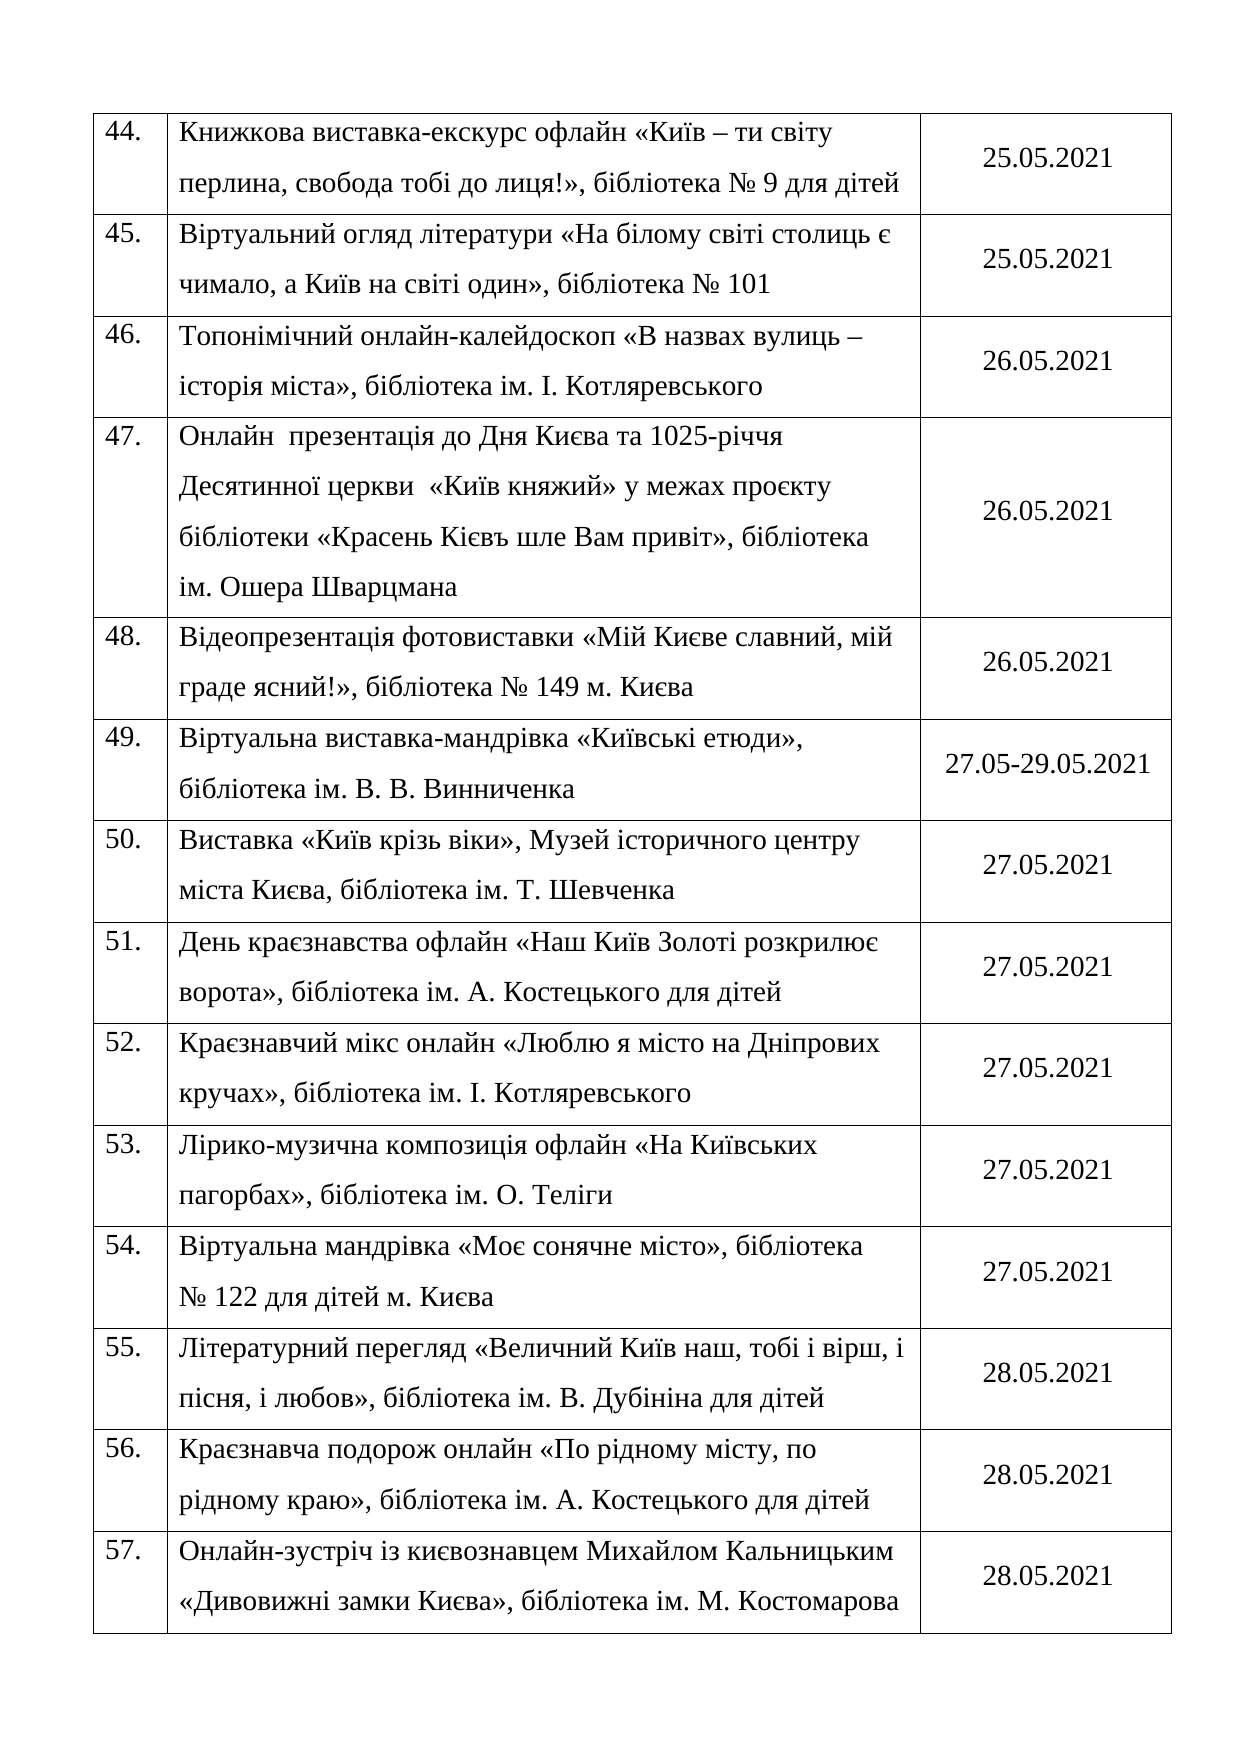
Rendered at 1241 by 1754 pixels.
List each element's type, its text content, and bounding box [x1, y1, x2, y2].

table_cell 26.05.2021 [921, 317, 1171, 417]
table_cell Виставка «Київ крізь віки», Музей історичного центру міста Києва, бібліотека ім. Т. Шевченка [168, 821, 920, 922]
table_cell [94, 1024, 167, 1125]
table_cell Краєзнавчий мікс онлайн «Люблю я місто на Дніпрових кручах», бібліотека ім. І. Котляревського [168, 1024, 920, 1125]
table_cell 26.05.2021 [921, 618, 1171, 718]
table_cell [94, 317, 167, 417]
table_cell Краєзнавча подорож онлайн «По рідному місту, по рідному краю», бібліотека ім. А. Костецького для дітей [168, 1430, 920, 1531]
table_cell [94, 418, 167, 617]
table_cell [94, 1532, 167, 1632]
table_cell 28.05.2021 [921, 1329, 1171, 1429]
table_cell 28.05.2021 [921, 1430, 1171, 1531]
table_cell Топонімічний онлайн-калейдоскоп «В назвах вулиць – історія міста», бібліотека ім. І. Котляревського [168, 317, 920, 417]
table_cell Літературний перегляд «Величний Київ наш, тобі і вірш, і пісня, і любов», бібліотека ім. В. Дубініна для дітей [168, 1329, 920, 1429]
table_cell [94, 720, 167, 820]
table_cell [94, 215, 167, 316]
table_cell Лірико-музична композиція офлайн «На Київських пагорбах», бібліотека ім. О. Теліги [168, 1126, 920, 1226]
table_cell Віртуальний огляд літератури «На білому світі столиць є чимало, а Київ на світі один», бібліотека № 101 [168, 215, 920, 316]
table_cell 26.05.2021 [921, 418, 1171, 617]
table_cell [94, 1430, 167, 1531]
table_cell Віртуальна мандрівка «Моє сонячне місто», бібліотека № 122 для дітей м. Києва [168, 1227, 920, 1328]
table_cell [94, 114, 167, 214]
table_cell Онлайн презентація до Дня Києва та 1025-річчя Десятинної церкви «Київ княжий» у межах проєкту бібліотеки «Красень Кієвъ шле Вам привіт», бібліотека ім. Ошера Шварцмана [168, 418, 920, 617]
table_cell [94, 1126, 167, 1226]
table_cell 27.05.2021 [921, 1227, 1171, 1328]
table_cell 27.05.2021 [921, 1126, 1171, 1226]
table_cell 27.05.2021 [921, 923, 1171, 1023]
table_cell 27.05.2021 [921, 1024, 1171, 1125]
table_cell Онлайн-зустріч із києвознавцем Михайлом Кальницьким «Дивовижні замки Києва», бібліотека ім. М. Костомарова [168, 1532, 920, 1632]
table_cell День краєзнавства офлайн «Наш Київ Золоті розкрилює ворота», бібліотека ім. А. Костецького для дітей [168, 923, 920, 1023]
table_cell Відеопрезентація фотовиставки «Мій Києве славний, мій граде ясний!», бібліотека № 149 м. Києва [168, 618, 920, 718]
table_cell 25.05.2021 [921, 114, 1171, 214]
table_cell 27.05.2021 [921, 821, 1171, 922]
table_cell [94, 1227, 167, 1328]
table_cell [94, 618, 167, 718]
table_cell [94, 923, 167, 1023]
table_cell Віртуальна виставка-мандрівка «Київські етюди», бібліотека ім. В. В. Винниченка [168, 720, 920, 820]
table_cell 27.05-29.05.2021 [921, 720, 1171, 820]
table_cell [94, 1329, 167, 1429]
table_cell 25.05.2021 [921, 215, 1171, 316]
table_cell 28.05.2021 [921, 1532, 1171, 1632]
table_cell Книжкова виставка-екскурс офлайн «Київ – ти світу перлина, свобода тобі до лиця!», бібліотека № 9 для дітей [168, 114, 920, 214]
table_cell [94, 821, 167, 922]
